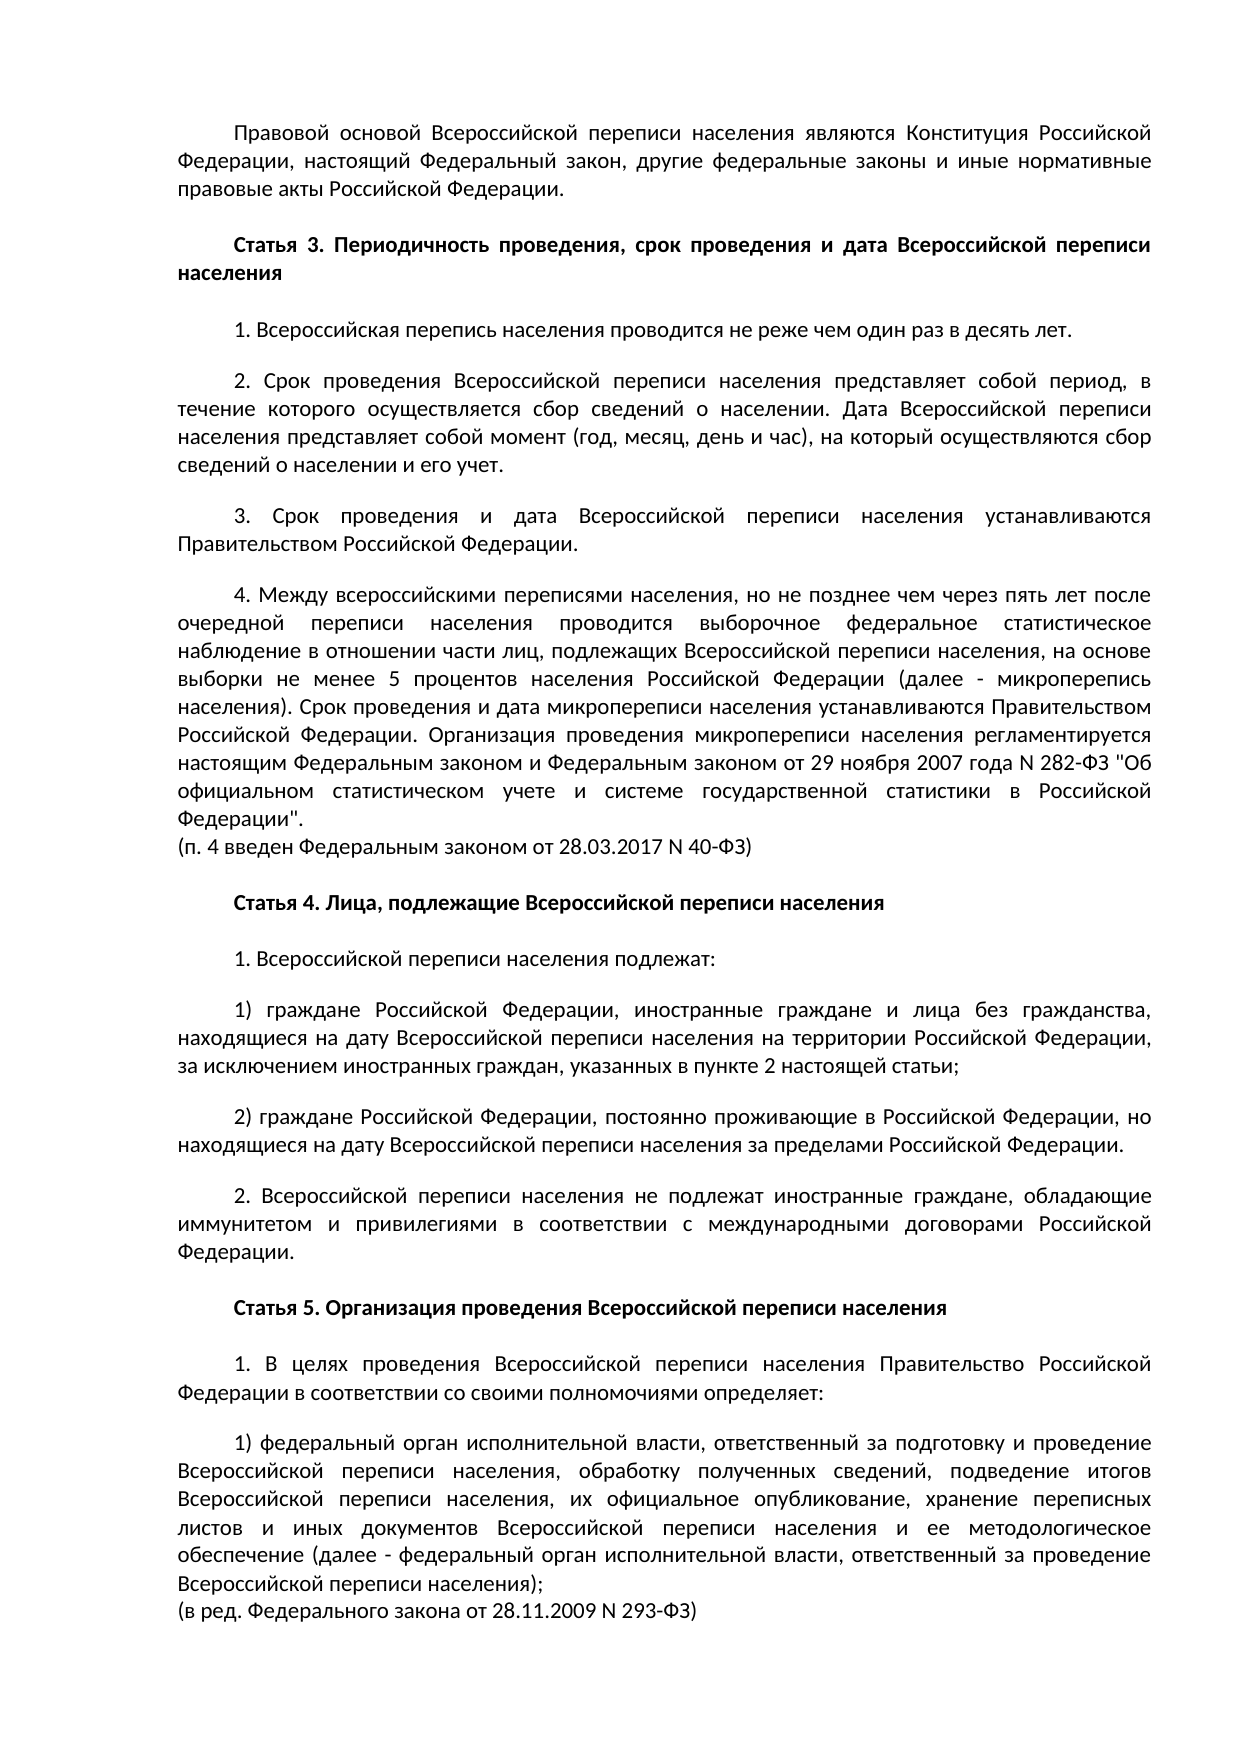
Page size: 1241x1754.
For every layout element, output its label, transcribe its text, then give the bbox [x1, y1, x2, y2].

title Статья 4. Лица, подлежащие Всероссийской переписи населения [177, 888, 1152, 917]
text 2) граждане Российской Федерации, постоянно проживающие в Российской Федерации, но находящиеся на дату Всероссийской переписи населения за пределами Российской Федерации. [177, 1102, 1152, 1158]
text 2. Срок проведения Всероссийской переписи населения представляет собой период, в течение которого осуществляется сбор сведений о населении. Дата Всероссийской переписи населения представляет собой момент (год, месяц, день и час), на который осуществляются сбор сведений о населении и его учет. [177, 366, 1152, 478]
text (в ред. Федерального закона от 28.11.2009 N 293-ФЗ) [177, 1597, 1152, 1625]
text 1. В целях проведения Всероссийской переписи населения Правительство Российской Федерации в соответствии со своими полномочиями определяет: [177, 1349, 1152, 1406]
title Статья 5. Организация проведения Всероссийской переписи населения [177, 1293, 1152, 1322]
text 1. Всероссийской переписи населения подлежат: [177, 944, 1152, 973]
text 4. Между всероссийскими переписями населения, но не позднее чем через пять лет после очередной переписи населения проводится выборочное федеральное статистическое наблюдение в отношении части лиц, подлежащих Всероссийской переписи населения, на основе выборки не менее 5 процентов населения Российской Федерации (далее - микроперепись населения). Срок проведения и дата микропереписи населения устанавливаются Правительством Российской Федерации. Организация проведения микропереписи населения регламентируется настоящим Федеральным законом и Федеральным законом от 29 ноября 2007 года N 282-ФЗ "Об официальном статистическом учете и системе государственной статистики в Российской Федерации". [177, 580, 1152, 832]
text 1) федеральный орган исполнительной власти, ответственный за подготовку и проведение Всероссийской переписи населения, обработку полученных сведений, подведение итогов Всероссийской переписи населения, их официальное опубликование, хранение переписных листов и иных документов Всероссийской переписи населения и ее методологическое обеспечение (далее - федеральный орган исполнительной власти, ответственный за проведение Всероссийской переписи населения); [177, 1428, 1152, 1597]
text (п. 4 введен Федеральным законом от 28.03.2017 N 40-ФЗ) [177, 832, 1152, 861]
text Правовой основой Всероссийской переписи населения являются Конституция Российской Федерации, настоящий Федеральный закон, другие федеральные законы и иные нормативные правовые акты Российской Федерации. [177, 118, 1152, 202]
text 2. Всероссийской переписи населения не подлежат иностранные граждане, обладающие иммунитетом и привилегиями в соответствии с международными договорами Российской Федерации. [177, 1181, 1152, 1266]
title Статья 3. Периодичность проведения, срок проведения и дата Всероссийской переписи населения [177, 230, 1152, 286]
text 1. Всероссийская перепись населения проводится не реже чем один раз в десять лет. [177, 315, 1152, 343]
text 1) граждане Российской Федерации, иностранные граждане и лица без гражданства, находящиеся на дату Всероссийской переписи населения на территории Российской Федерации, за исключением иностранных граждан, указанных в пункте 2 настоящей статьи; [177, 996, 1152, 1079]
text 3. Срок проведения и дата Всероссийской переписи населения устанавливаются Правительством Российской Федерации. [177, 501, 1152, 557]
